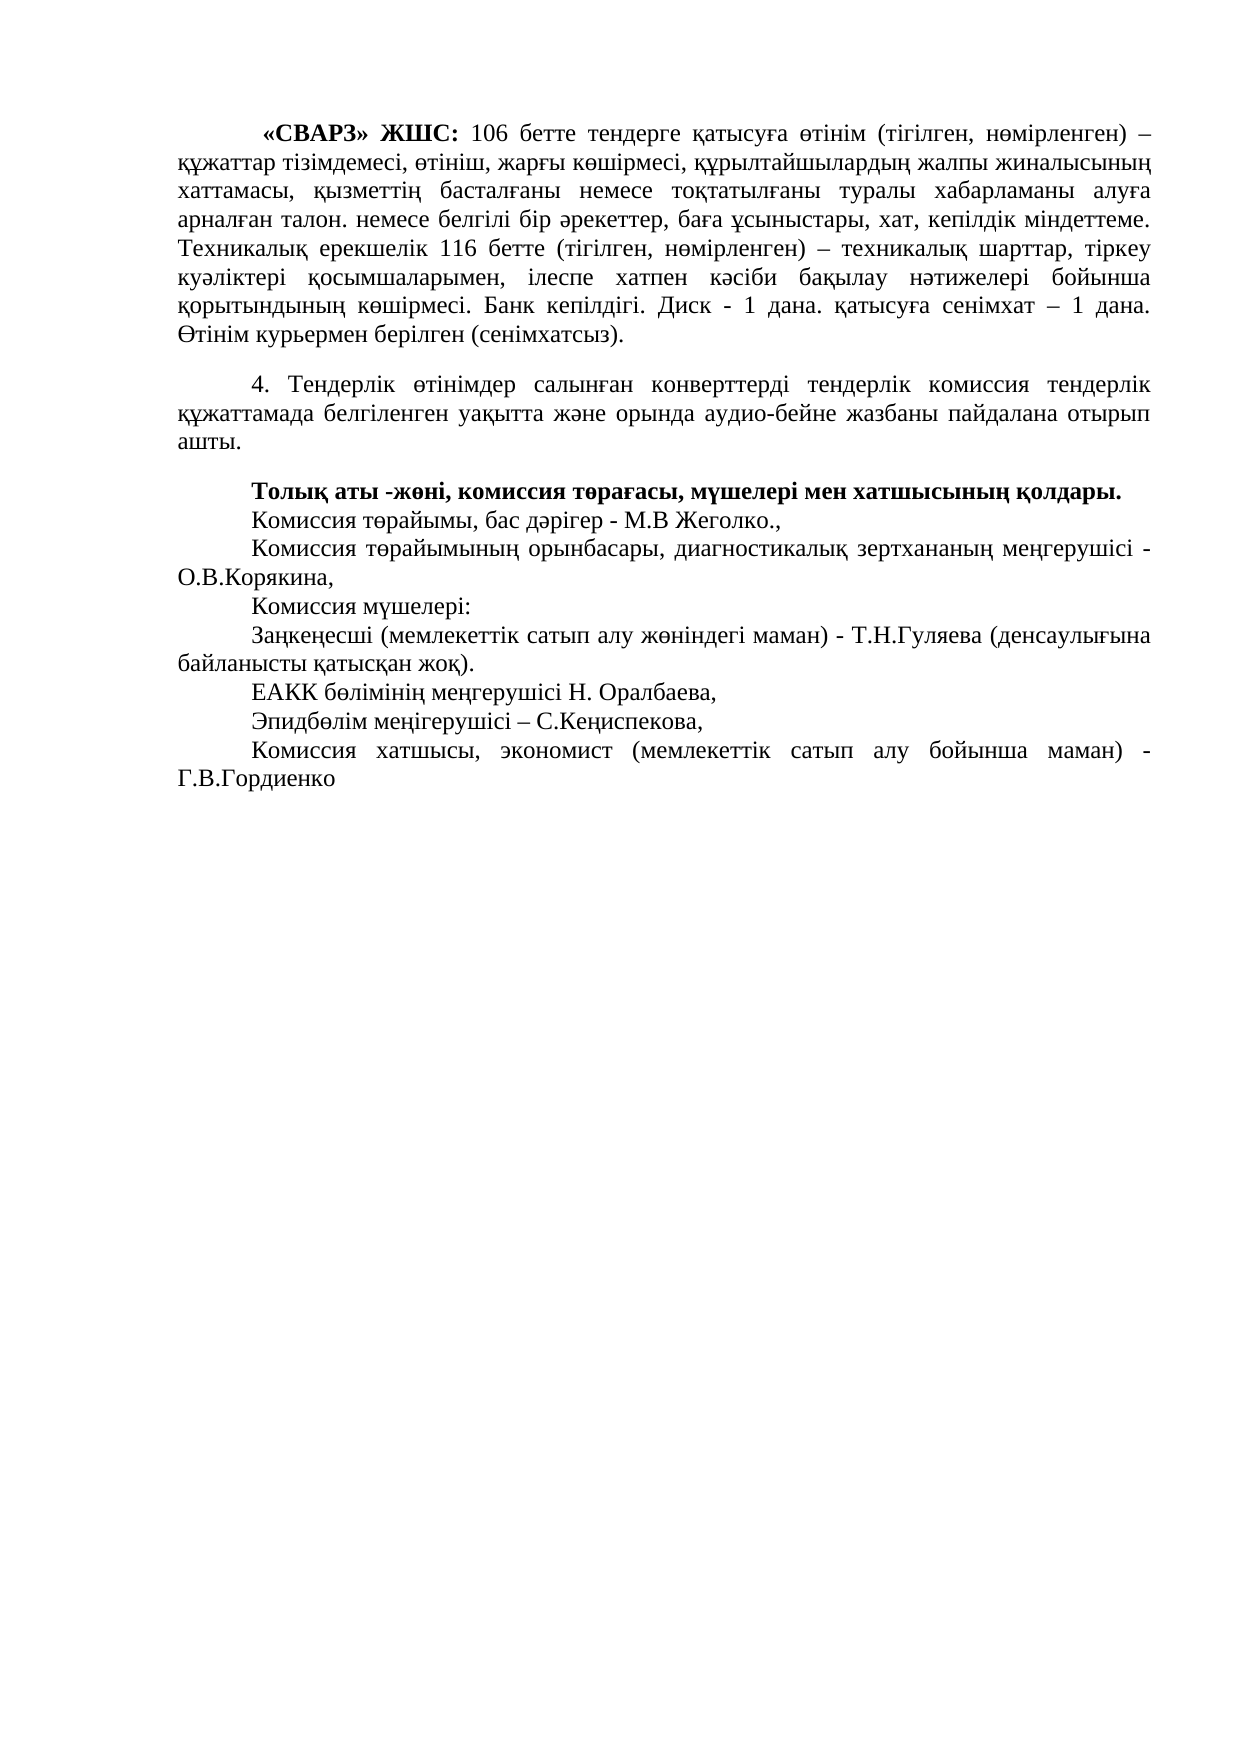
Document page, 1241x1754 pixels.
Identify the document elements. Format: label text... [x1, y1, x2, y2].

text ЕАКК бөлімінің меңгерушісі Н. Оралбаева, [177, 677, 1152, 706]
text Заңкеңесші (мемлекеттік сатып алу жөніндегі маман) - Т.Н.Гуляева (денсаулығына байланысты қатысқан жоқ). [177, 620, 1152, 677]
text 4. Тендерлiк өтiнiмдер салынған конверттердi тендерлiк комиссия тендерлiк құжаттамада белгiленген уақытта және орында аудио-бейне жазбаны пайдалана отырып ашты. [177, 369, 1152, 455]
text Эпидбөлім меңігерушісі – С.Кеңиспекова, [177, 706, 1152, 735]
text «СВАРЗ» ЖШС: 106 бетте тендерге қатысуға өтінім (тігілген, нөмірленген) – құжаттар тізімдемесі, өтініш, жарғы көшірмесі, құрылтайшылардың жалпы жиналысының хаттамасы, қызметтің басталғаны немесе тоқтатылғаны туралы хабарламаны алуға арналған талон. немесе белгілі бір әрекеттер, баға ұсыныстары, хат, кепілдік міндеттеме. Техникалық ерекшелік 116 бетте (тігілген, нөмірленген) – техникалық шарттар, тіркеу куәліктері қосымшаларымен, ілеспе хатпен кәсіби бақылау нәтижелері бойынша қорытындының көшірмесі. Банк кепілдігі. Диск - 1 дана. қатысуға сенімхат – 1 дана. Өтінім курьермен берілген (сенімхатсыз). [177, 118, 1152, 348]
text Комиссия төрайымы, бас дәрігер - М.В Жеголко., [177, 505, 1152, 533]
text Комиссия мүшелері: [177, 591, 1152, 620]
text Толық аты -жөні, комиссия төрағасы, мүшелері мен хатшысының қолдары. [177, 476, 1152, 505]
text Комиссия төрайымының орынбасары, диагностикалық зертхананың меңгерушісі - О.В.Корякина, [177, 533, 1152, 591]
text Комиссия хатшысы, экономист (мемлекеттік сатып алу бойынша маман) - Г.В.Гордиенко [177, 735, 1152, 792]
